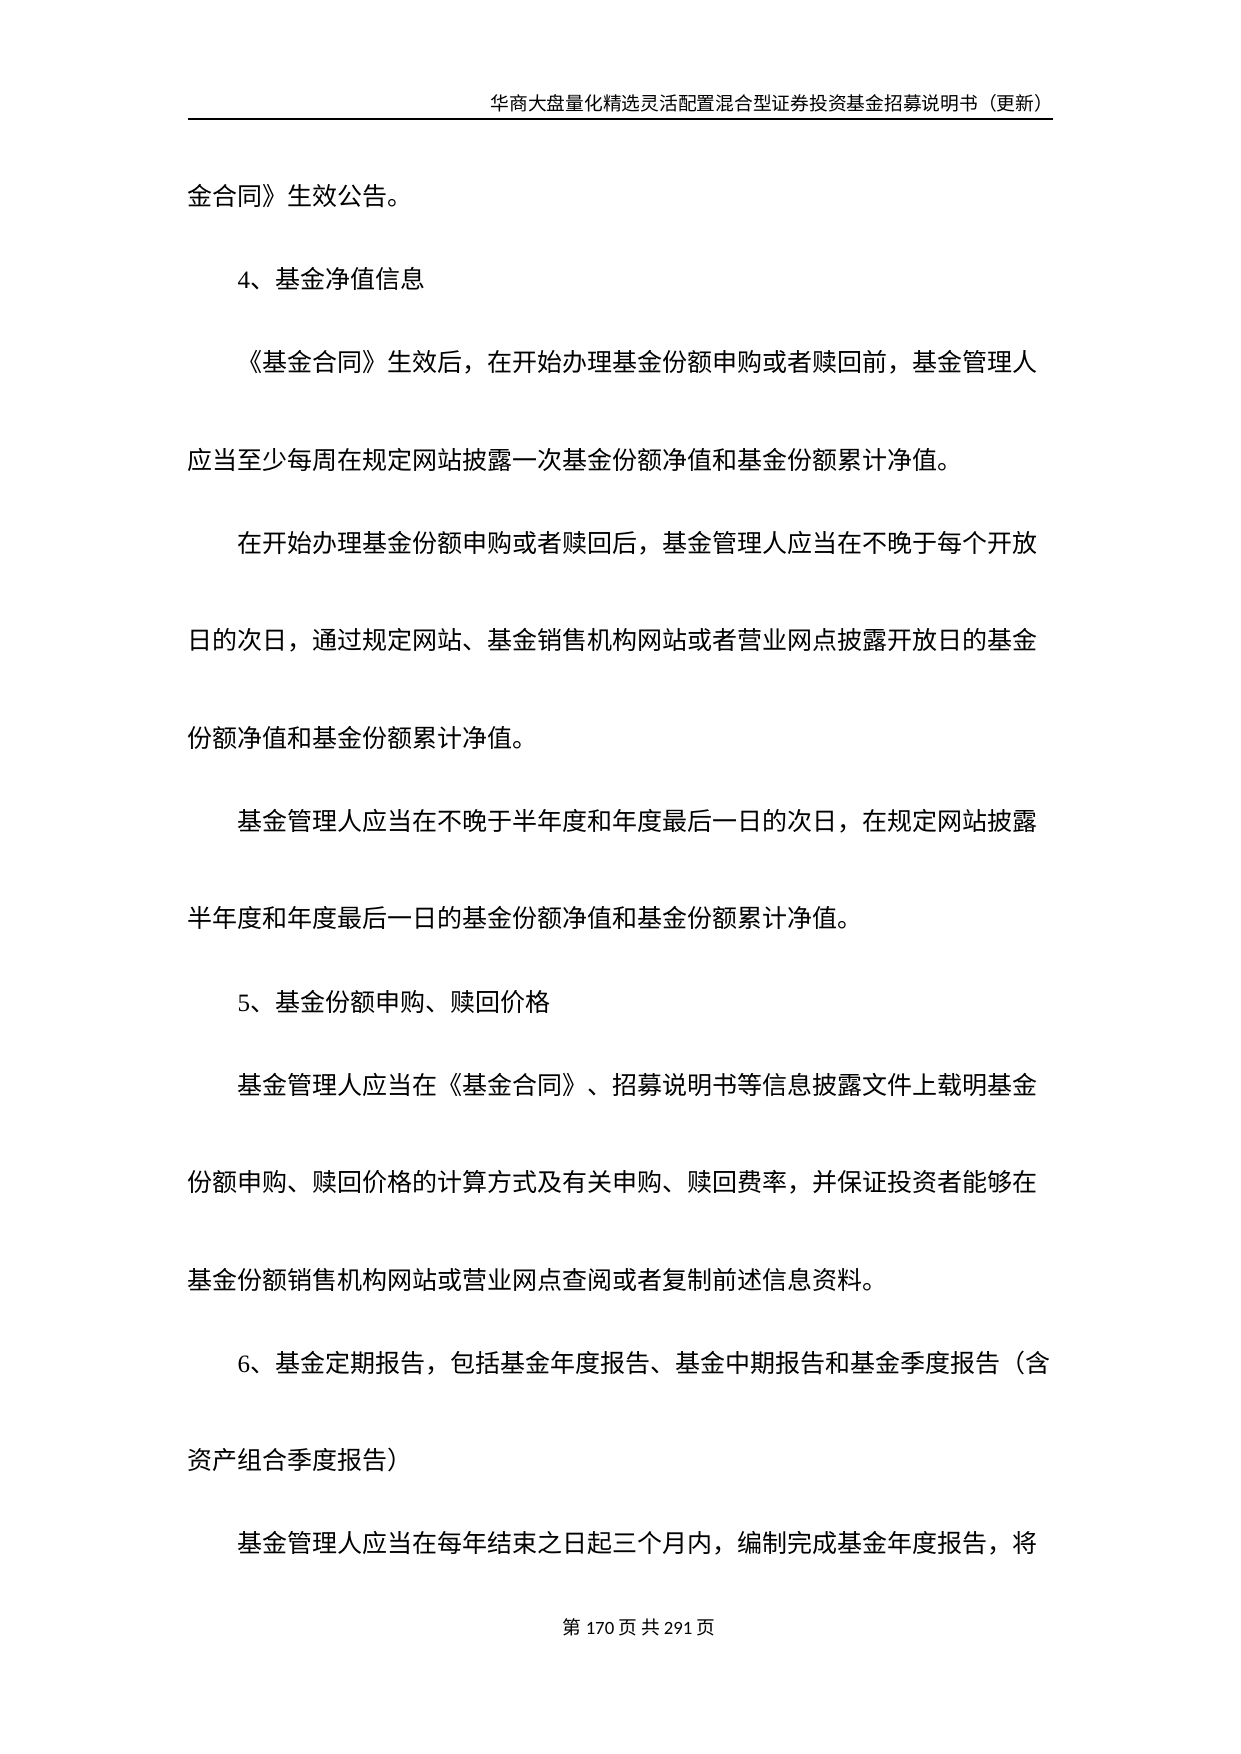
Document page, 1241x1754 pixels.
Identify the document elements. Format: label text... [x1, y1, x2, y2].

text 6、基金定期报告，包括基金年度报告、基金中期报告和基金季度报告（含资产组合季度报告） [187, 1329, 1053, 1491]
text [187, 162, 1053, 227]
text 5、基金份额申购、赎回价格 [187, 968, 1053, 1033]
text 《基金合同》生效后，在开始办理基金份额申购或者赎回前，基金管理人应当至少每周在规定网站披露一次基金份额净值和基金份额累计净值。 [187, 328, 1053, 491]
text 4、基金净值信息 [187, 245, 1053, 310]
text 在开始办理基金份额申购或者赎回后，基金管理人应当在不晚于每个开放日的次日，通过规定网站、基金销售机构网站或者营业网点披露开放日的基金份额净值和基金份额累计净值。 [187, 509, 1053, 769]
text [187, 1509, 1053, 1574]
text 基金管理人应当在《基金合同》、招募说明书等信息披露文件上载明基金份额申购、赎回价格的计算方式及有关申购、赎回费率，并保证投资者能够在基金份额销售机构网站或营业网点查阅或者复制前述信息资料。 [187, 1051, 1053, 1311]
text 基金管理人应当在不晚于半年度和年度最后一日的次日，在规定网站披露半年度和年度最后一日的基金份额净值和基金份额累计净值。 [187, 787, 1053, 949]
